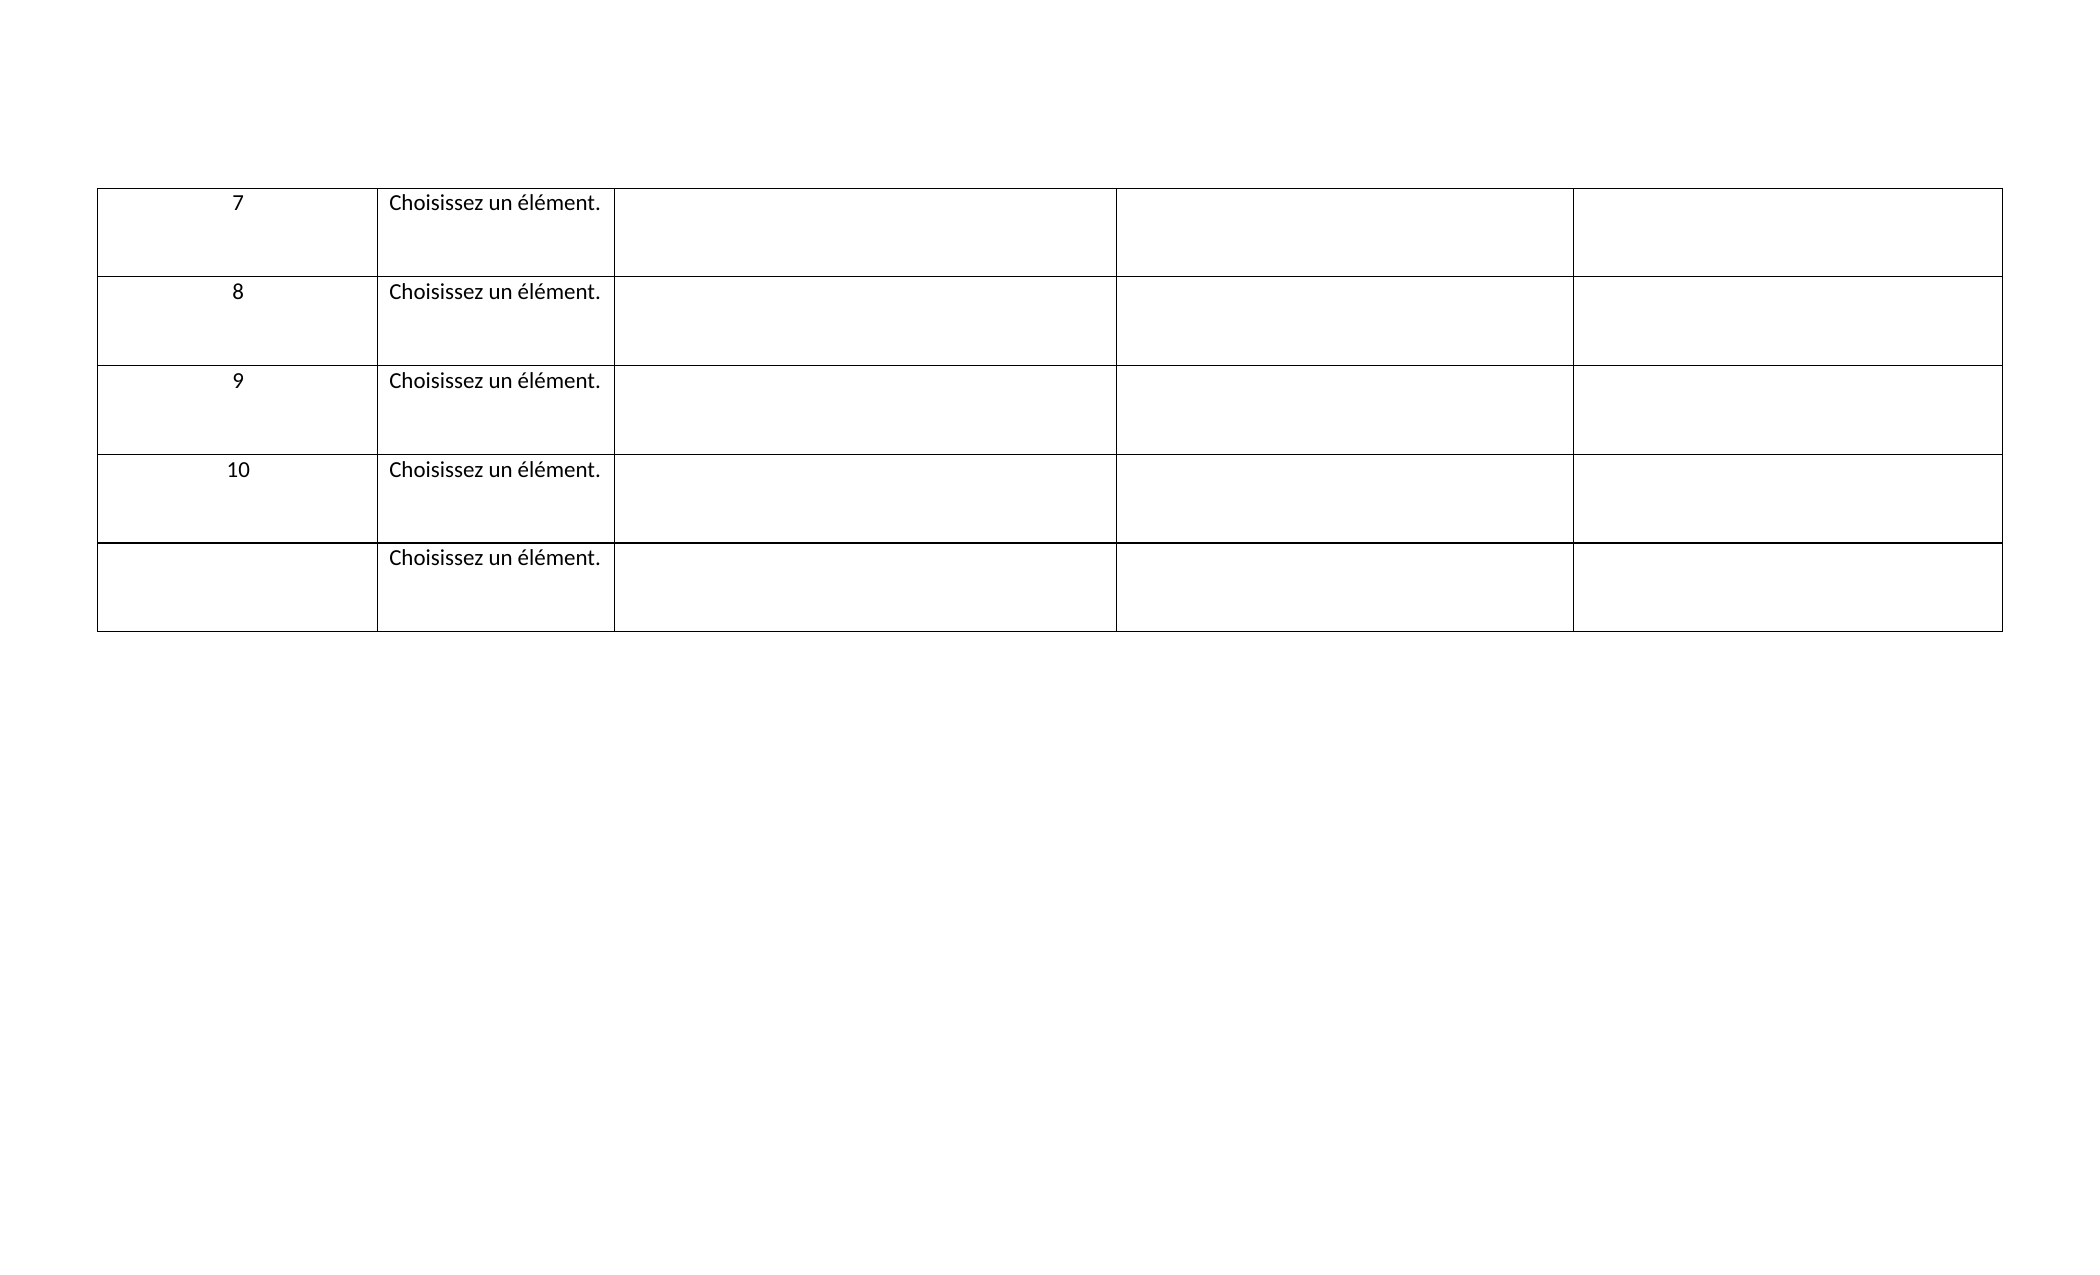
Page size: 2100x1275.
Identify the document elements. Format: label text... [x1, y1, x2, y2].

table_cell 8 [98, 277, 377, 365]
table_cell 7 [98, 189, 377, 276]
table_cell [98, 544, 377, 631]
table_cell [615, 366, 1116, 454]
table_cell 10 [98, 455, 377, 542]
table_cell 9 [98, 366, 377, 454]
table_cell [1574, 277, 2002, 365]
table_cell [1574, 366, 2002, 454]
table_cell [1117, 277, 1573, 365]
table_cell [615, 189, 1116, 276]
table_cell [1117, 366, 1573, 454]
table_cell [1117, 544, 1573, 631]
table_cell [1574, 189, 2002, 276]
table_cell [1574, 455, 2002, 542]
table_cell [1574, 544, 2002, 631]
table_cell [1117, 455, 1573, 542]
table_cell [1117, 189, 1573, 276]
table_cell [615, 277, 1116, 365]
table_cell [615, 455, 1116, 542]
table_cell [615, 544, 1116, 631]
